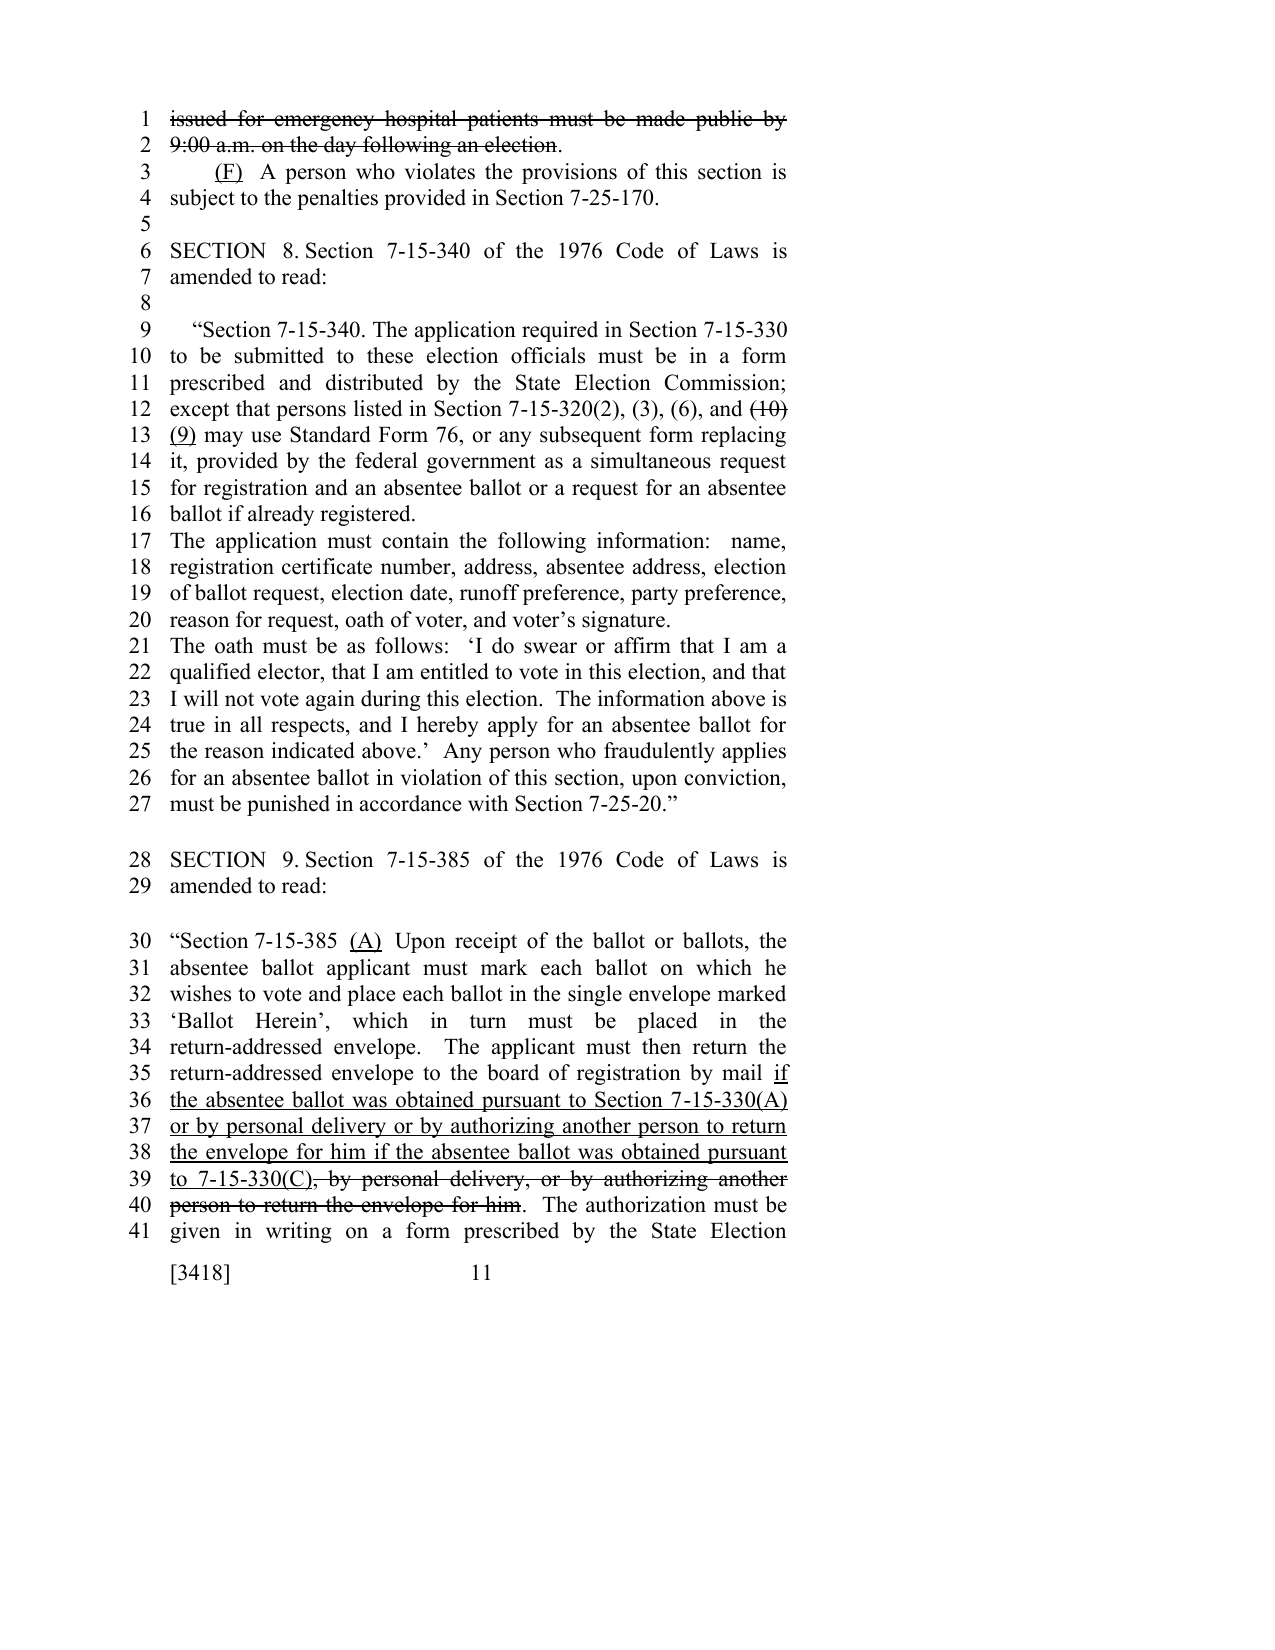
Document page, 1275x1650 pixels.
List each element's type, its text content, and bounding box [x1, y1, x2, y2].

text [169, 120, 787, 158]
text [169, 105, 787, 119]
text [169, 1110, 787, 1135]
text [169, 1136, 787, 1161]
text “Section 7-15-340. The application required in Section 7-15-330 to be submitted to these election officials must be in a form prescribed and distributed by the State Election Commission; except that persons listed in Section 7-15-320(2), (3), (6), and (10) (9) may use Standard Form 76, or any subsequent form replacing it, provided by the federal government as a simultaneous request for registration and an absentee ballot or a request for an absentee ballot if already registered. [169, 316, 787, 527]
text The application must contain the following information: name, registration certificate number, address, absentee address, election of ballot request, election date, runoff preference, party preference, reason for request, oath of voter, and voter’s signature. [169, 527, 787, 632]
text (F) A person who violates the provisions of this section is subject to the penalties provided in Section 7-25-170. [169, 158, 787, 210]
text SECTION 9. Section 7-15-385 of the 1976 Code of Laws is amended to read: [169, 846, 787, 898]
text The oath must be as follows: ‘I do swear or affirm that I am a qualified elector, that I am entitled to vote in this election, and that I will not vote again during this election. The information above is true in all respects, and I hereby apply for an absentee ballot for the reason indicated above.’ Any person who fraudulently applies for an absentee ballot in violation of this section, upon conviction, must be punished in accordance with Section 7-25-20.” [169, 632, 787, 817]
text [169, 1162, 787, 1244]
text SECTION 8. Section 7-15-340 of the 1976 Code of Laws is amended to read: [169, 237, 787, 289]
